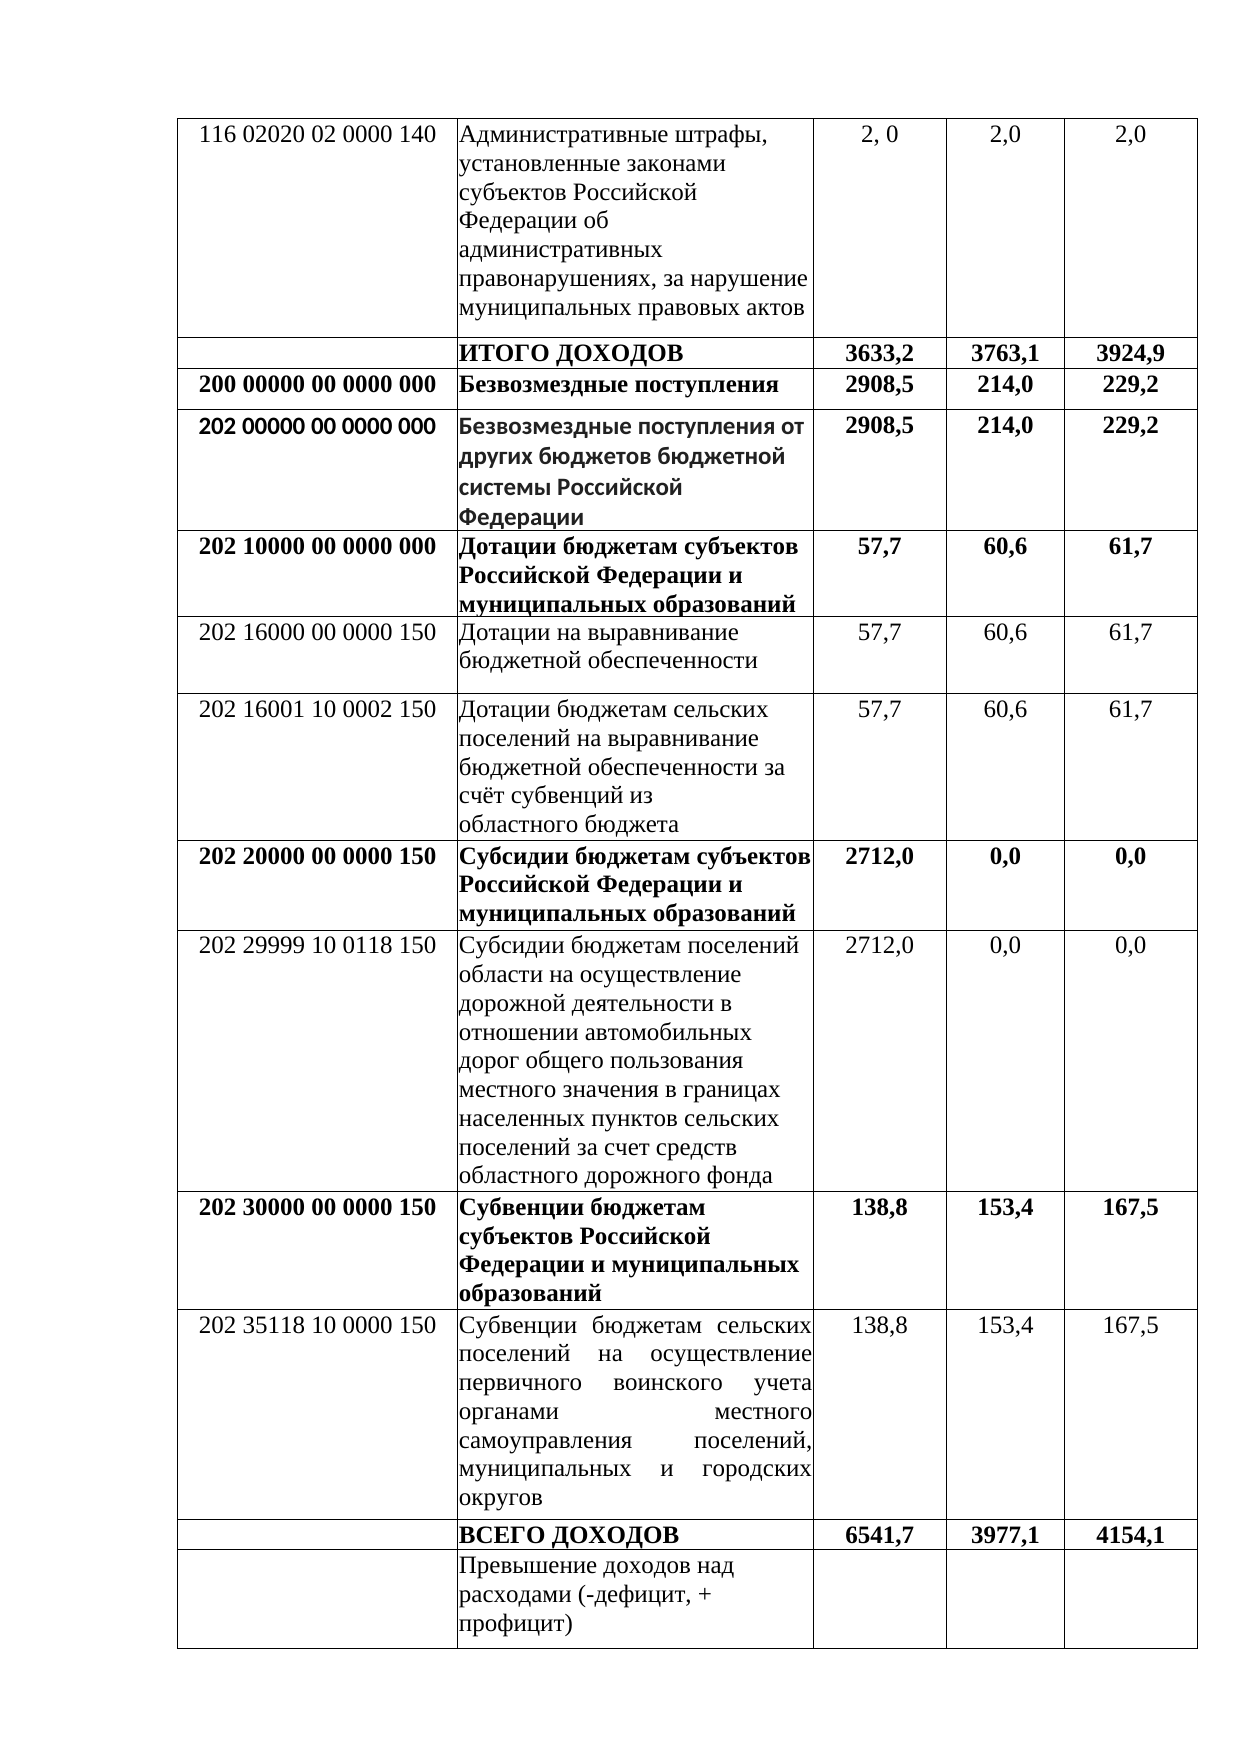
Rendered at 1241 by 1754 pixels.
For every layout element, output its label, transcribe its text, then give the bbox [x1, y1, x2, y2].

table_cell 167,5 [1065, 1310, 1197, 1519]
table_cell 2908,5 [814, 410, 946, 530]
table_cell 138,8 [814, 1192, 946, 1309]
table_cell 3977,1 [947, 1520, 1064, 1549]
table_cell Безвозмездные поступления [458, 369, 813, 409]
table_cell [178, 1520, 457, 1549]
table_cell 2, 0 [814, 119, 946, 337]
table_cell 0,0 [947, 931, 1064, 1191]
table_cell 61,7 [1065, 531, 1197, 616]
table_cell 3633,2 [814, 338, 946, 368]
table_cell 202 35118 10 0000 150 [178, 1310, 457, 1519]
table_cell 57,7 [814, 694, 946, 840]
table_cell [814, 1550, 946, 1648]
table_cell 202 10000 00 0000 000 [178, 531, 457, 616]
table_cell 202 00000 00 0000 000 [178, 410, 457, 530]
table_cell 202 16001 10 0002 150 [178, 694, 457, 840]
table_cell 153,4 [947, 1192, 1064, 1309]
table_cell 229,2 [1065, 410, 1197, 530]
table_cell 202 30000 00 0000 150 [178, 1192, 457, 1309]
table_cell Субвенции бюджетам сельских поселений на осуществление первичного воинского учета органами местного самоуправления поселений, муниципальных и городских округов [458, 1310, 813, 1519]
table_cell 3763,1 [947, 338, 1064, 368]
table_cell 2,0 [947, 119, 1064, 337]
table_cell Дотации бюджетам субъектов Российской Федерации и муниципальных образований [458, 531, 813, 616]
table_cell 0,0 [947, 841, 1064, 929]
table_cell 229,2 [1065, 369, 1197, 409]
table_cell 153,4 [947, 1310, 1064, 1519]
table_cell 57,7 [814, 617, 946, 693]
table_cell 60,6 [947, 617, 1064, 693]
table_cell 2,0 [1065, 119, 1197, 337]
table_cell 200 00000 00 0000 000 [178, 369, 457, 409]
table_cell 61,7 [1065, 617, 1197, 693]
table_cell Субсидии бюджетам субъектов Российской Федерации и муниципальных образований [458, 841, 813, 929]
table_cell Безвозмездные поступления от других бюджетов бюджетной системы Российской Федерации [458, 410, 813, 530]
table_cell 57,7 [814, 531, 946, 616]
table_cell 202 16000 00 0000 150 [178, 617, 457, 693]
table_cell [178, 1550, 457, 1648]
table_cell 2712,0 [814, 931, 946, 1191]
table_cell Дотации бюджетам сельских поселений на выравнивание бюджетной обеспеченности за счёт субвенций из областного бюджета [458, 694, 813, 840]
table_cell 2712,0 [814, 841, 946, 929]
table_cell 214,0 [947, 369, 1064, 409]
table_cell Субсидии бюджетам поселений области на осуществление дорожной деятельности в отношении автомобильных дорог общего пользования местного значения в границах населенных пунктов сельских поселений за счет средств областного дорожного фонда [458, 931, 813, 1191]
table_cell [178, 338, 457, 368]
table_cell Субвенции бюджетам субъектов Российской Федерации и муниципальных образований [458, 1192, 813, 1309]
table_cell [947, 1550, 1064, 1648]
table_cell 6541,7 [814, 1520, 946, 1549]
table_cell 116 02020 02 0000 140 [178, 119, 457, 337]
table_cell 61,7 [1065, 694, 1197, 840]
table_cell 0,0 [1065, 841, 1197, 929]
table_cell Административные штрафы, установленные законами субъектов Российской Федерации об административных правонарушениях, за нарушение муниципальных правовых актов [458, 119, 813, 337]
table_cell [1065, 1550, 1197, 1648]
table_cell ВСЕГО ДОХОДОВ [458, 1520, 813, 1549]
table_cell Превышение доходов над расходами (-дефицит, + профицит) [458, 1550, 813, 1648]
table_cell 202 20000 00 0000 150 [178, 841, 457, 929]
table_cell 4154,1 [1065, 1520, 1197, 1549]
table_cell 202 29999 10 0118 150 [178, 931, 457, 1191]
table_cell 3924,9 [1065, 338, 1197, 368]
table_cell 60,6 [947, 531, 1064, 616]
table_cell 138,8 [814, 1310, 946, 1519]
table_cell 0,0 [1065, 931, 1197, 1191]
table_cell 60,6 [947, 694, 1064, 840]
table_cell 167,5 [1065, 1192, 1197, 1309]
table_cell 2908,5 [814, 369, 946, 409]
table_cell 214,0 [947, 410, 1064, 530]
table_cell ИТОГО ДОХОДОВ [458, 338, 813, 368]
table_cell Дотации на выравнивание бюджетной обеспеченности [458, 617, 813, 693]
